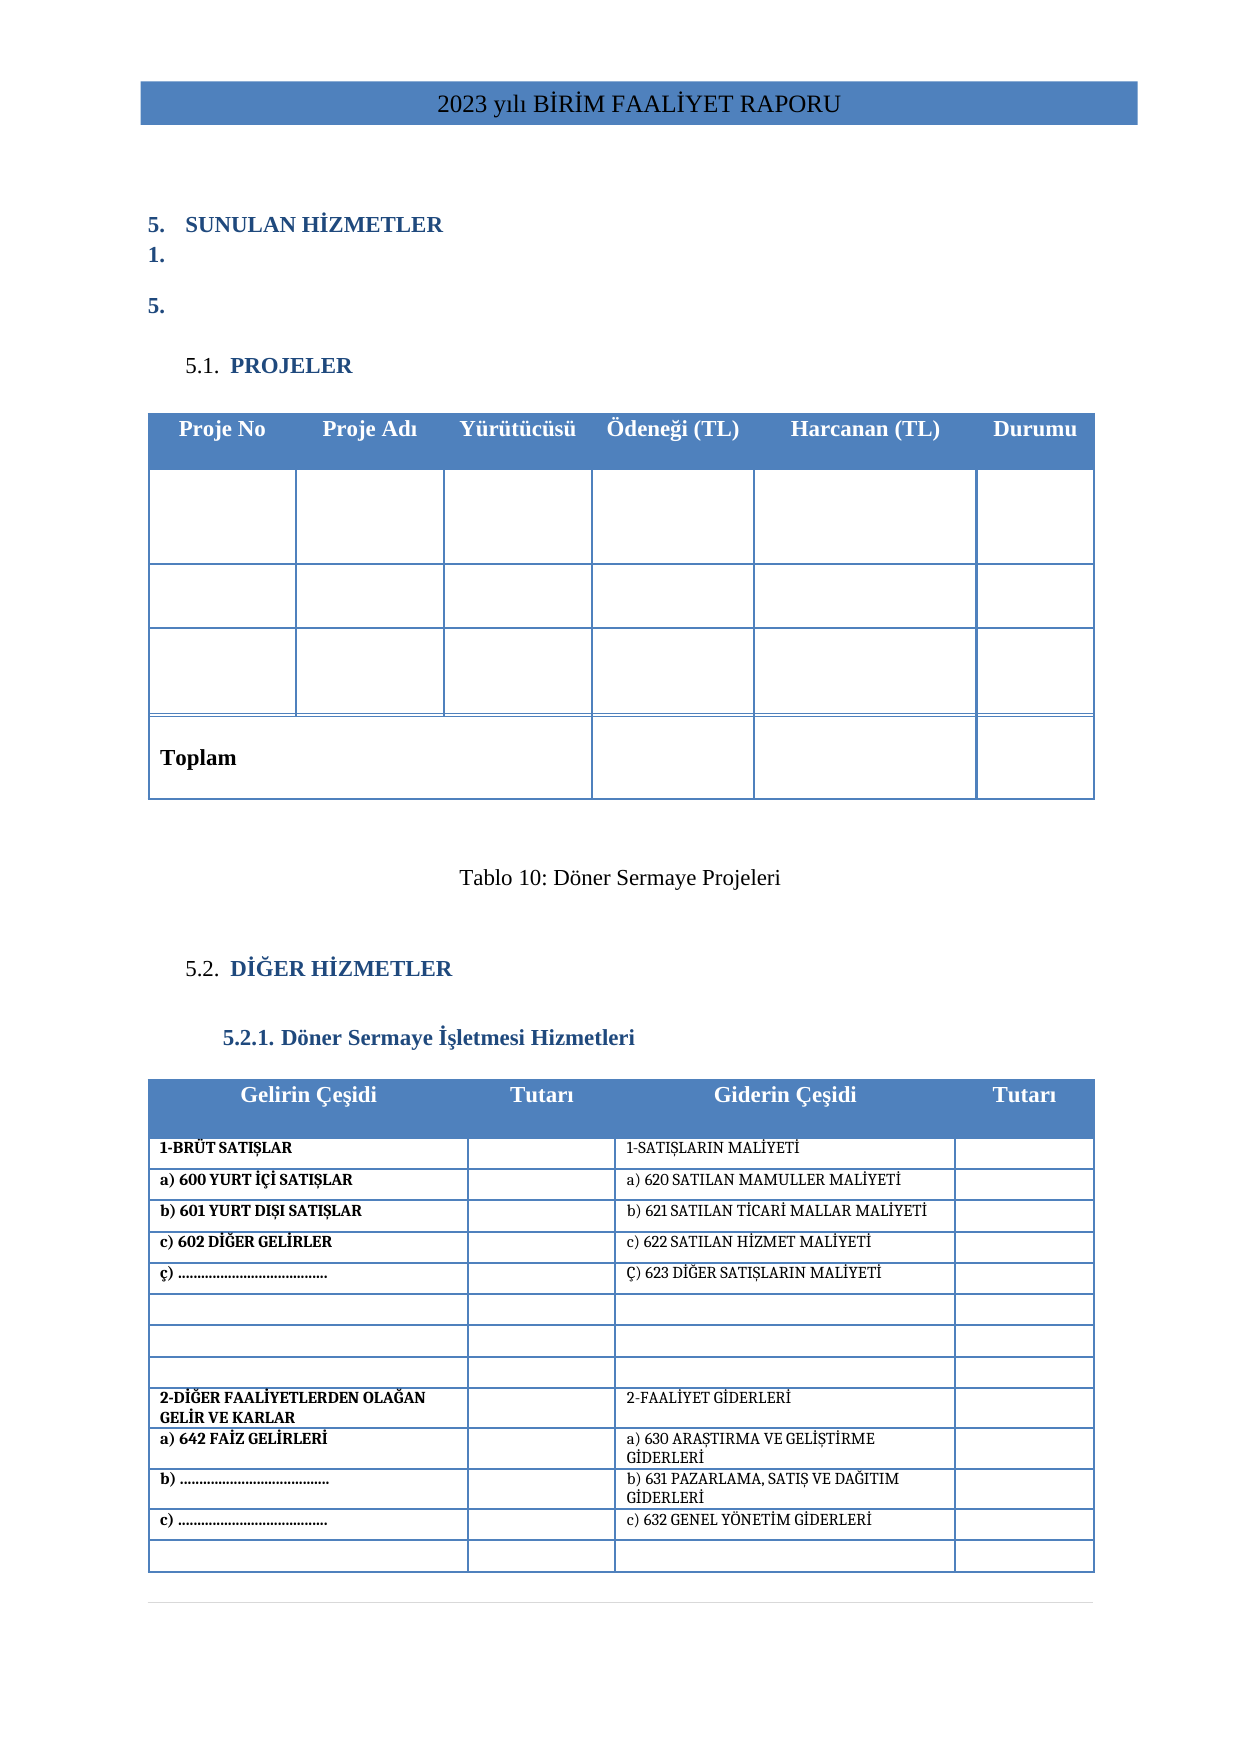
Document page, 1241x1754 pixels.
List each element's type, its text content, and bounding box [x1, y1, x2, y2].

table_cell b) 621 SATILAN TİCARİ MALLAR MALİYETİ [616, 1201, 954, 1231]
table_cell [297, 629, 443, 712]
table_header Giderin Çeşidi [616, 1081, 954, 1137]
table_cell [956, 1201, 1093, 1231]
table_cell [150, 629, 295, 712]
table_cell [469, 1470, 614, 1508]
table_header Gelirin Çeşidi [150, 1081, 467, 1137]
table_cell ç) ....................................... [150, 1264, 467, 1293]
table_cell [956, 1389, 1093, 1427]
table_cell [956, 1541, 1093, 1571]
table_cell a) 630 ARAŞTIRMA VE GELİŞTİRME GİDERLERİ [616, 1429, 954, 1468]
table_cell [445, 565, 591, 627]
text PROJELER [185, 353, 1093, 379]
table_cell [469, 1541, 614, 1571]
table_cell [755, 717, 975, 798]
table_cell [978, 470, 1093, 563]
table_cell b) ....................................... [150, 1470, 467, 1508]
table_cell 2-FAALİYET GİDERLERİ [616, 1389, 954, 1427]
table_cell 1-BRÜT SATIŞLAR [150, 1139, 467, 1168]
table_cell [150, 1295, 467, 1324]
table_cell [593, 470, 753, 563]
table_cell [978, 717, 1093, 798]
table_cell [755, 470, 975, 563]
table_cell [616, 1295, 954, 1324]
text Döner Sermaye İşletmesi Hizmetleri [223, 1023, 1093, 1050]
table_cell [469, 1295, 614, 1324]
table_cell [956, 1139, 1093, 1168]
table_header Tutarı [469, 1081, 614, 1137]
table_cell b) 601 YURT DIŞI SATIŞLAR [150, 1201, 467, 1231]
table_cell [593, 565, 753, 627]
table_cell [469, 1201, 614, 1231]
table_cell [469, 1326, 614, 1356]
table_cell c) 602 DİĞER GELİRLER [150, 1233, 467, 1262]
table_cell [469, 1170, 614, 1199]
table_cell 2-DİĞER FAALİYETLERDEN OLAĞAN GELİR VE KARLAR [150, 1389, 467, 1427]
table_cell [956, 1358, 1093, 1387]
table_cell [593, 629, 753, 712]
table_cell [150, 1541, 467, 1571]
table_cell [755, 629, 975, 712]
table_cell [956, 1429, 1093, 1468]
table_cell [956, 1326, 1093, 1356]
table_cell [593, 717, 753, 798]
table_cell [755, 565, 975, 627]
table_cell c) 632 GENEL YÖNETİM GİDERLERİ [616, 1510, 954, 1539]
table_cell c) ....................................... [150, 1510, 467, 1539]
table_cell a) 620 SATILAN MAMULLER MALİYETİ [616, 1170, 954, 1199]
text DİĞER HİZMETLER [185, 955, 1093, 981]
table_cell [616, 1358, 954, 1387]
table_cell [956, 1233, 1093, 1262]
table_cell Ç) 623 DİĞER SATIŞLARIN MALİYETİ [616, 1264, 954, 1293]
table_cell [297, 565, 443, 627]
table_cell [469, 1139, 614, 1168]
table_cell [978, 565, 1093, 627]
table_cell [150, 1326, 467, 1356]
table_cell [469, 1389, 614, 1427]
table_cell [956, 1295, 1093, 1324]
table_header Harcanan (TL) [755, 415, 975, 468]
table_header Ödeneği (TL) [593, 415, 753, 468]
table_cell [445, 470, 591, 563]
table_cell a) 642 FAİZ GELİRLERİ [150, 1429, 467, 1468]
table_header Proje Adı [297, 415, 443, 468]
table_cell [469, 1510, 614, 1539]
table_cell [616, 1541, 954, 1571]
table_cell [445, 629, 591, 712]
table_cell [469, 1264, 614, 1293]
table_cell Toplam [150, 717, 591, 798]
table_cell 1-SATIŞLARIN MALİYETİ [616, 1139, 954, 1168]
table_cell [150, 1358, 467, 1387]
table_cell [297, 470, 443, 563]
table_cell [469, 1429, 614, 1468]
table_cell [616, 1326, 954, 1356]
table_cell [150, 470, 295, 563]
table_cell c) 622 SATILAN HİZMET MALİYETİ [616, 1233, 954, 1262]
table_cell b) 631 PAZARLAMA, SATIŞ VE DAĞITIM GİDERLERİ [616, 1470, 954, 1508]
table_cell [956, 1470, 1093, 1508]
table_cell a) 600 YURT İÇİ SATIŞLAR [150, 1170, 467, 1199]
text Tablo 10: Döner Sermaye Projeleri [148, 864, 1093, 891]
table_header Tutarı [956, 1081, 1093, 1137]
table_header Durumu [978, 415, 1093, 468]
table_header Yürütücüsü [445, 415, 591, 468]
table_cell [469, 1233, 614, 1262]
table_cell [469, 1358, 614, 1387]
table_cell [956, 1264, 1093, 1293]
text SUNULAN HİZMETLER [148, 211, 1093, 237]
table_cell [956, 1510, 1093, 1539]
table_cell [956, 1170, 1093, 1199]
table_cell [978, 629, 1093, 712]
table_header Proje No [150, 415, 295, 468]
table_cell [150, 565, 295, 627]
